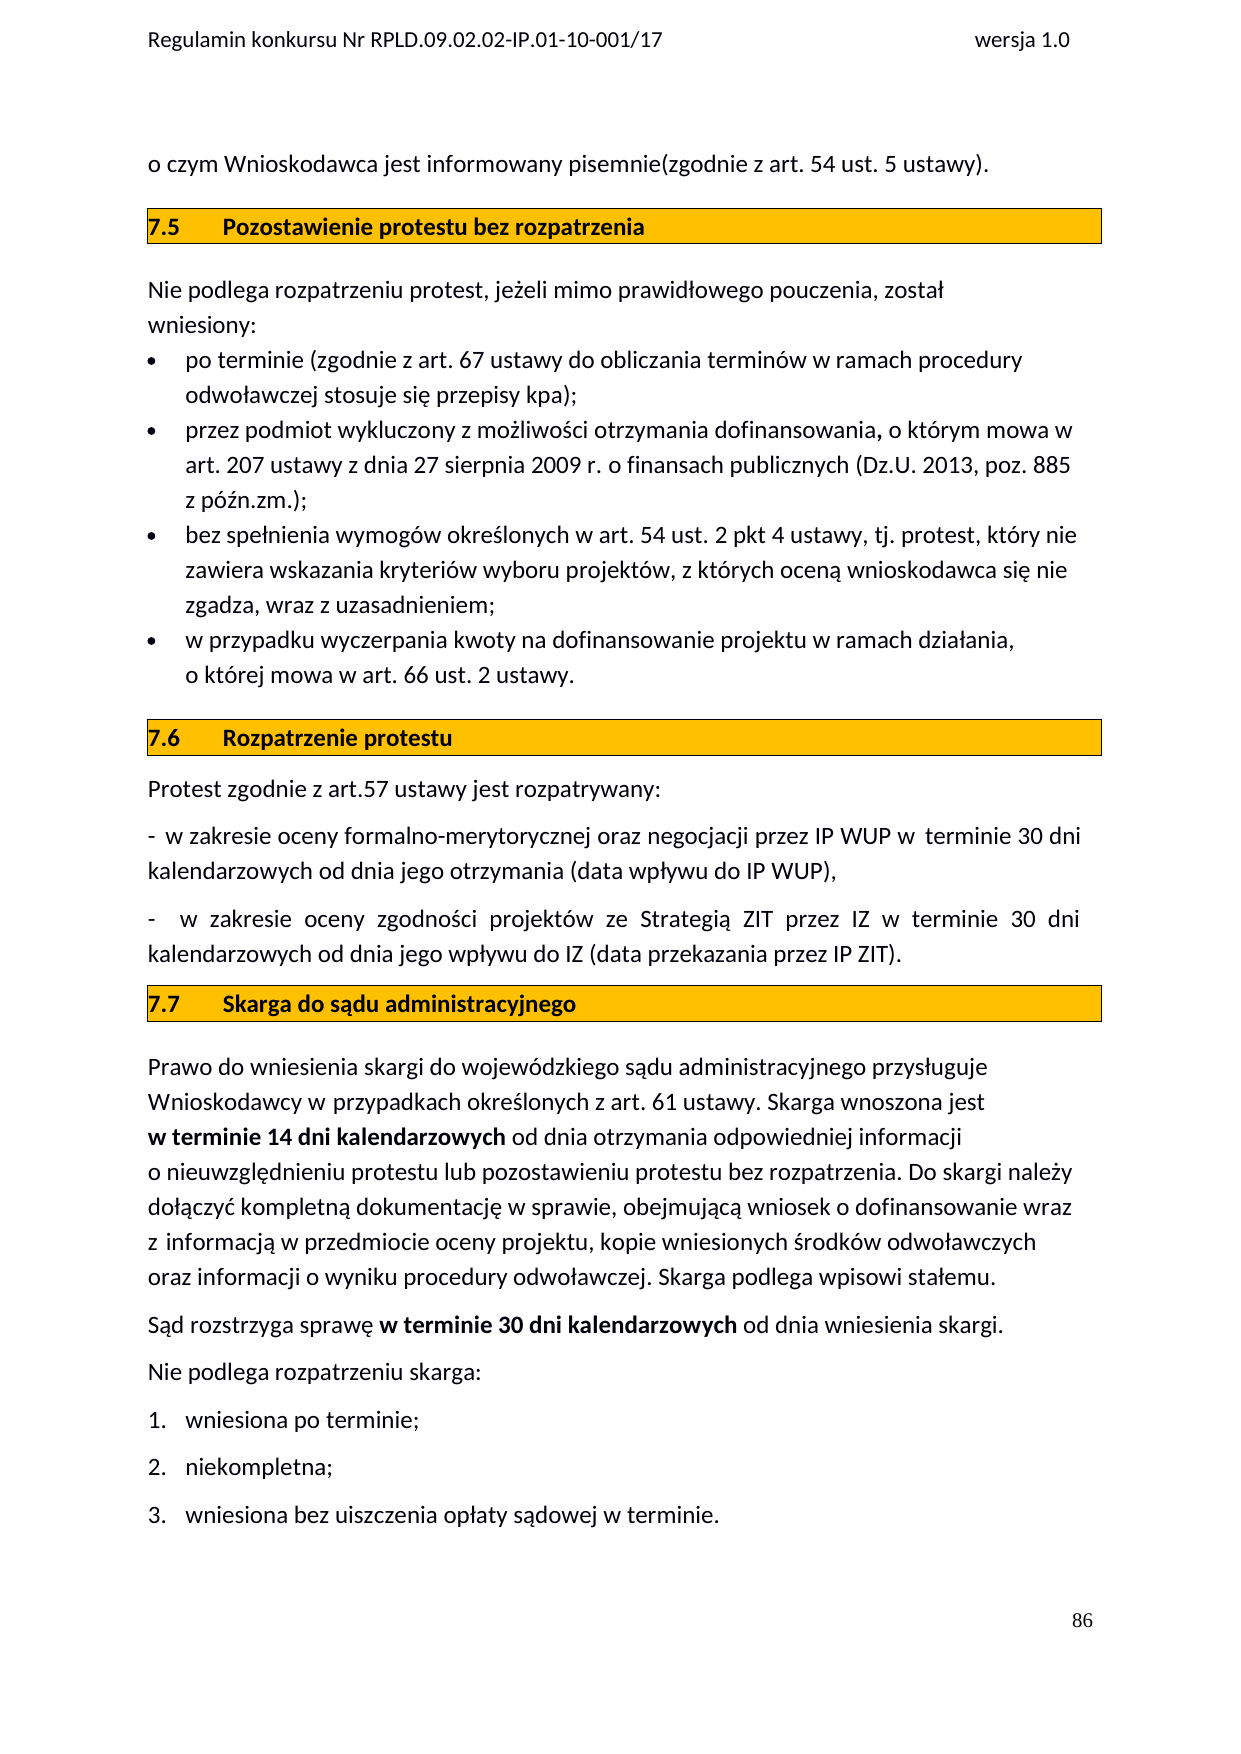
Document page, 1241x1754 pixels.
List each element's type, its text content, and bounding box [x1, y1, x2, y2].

list wniesiona bez uiszczenia opłaty sądowej w terminie. [148, 1499, 1092, 1529]
list bez spełnienia wymogów określonych w art. 54 ust. 2 pkt 4 ustawy, tj. protest, który nie zawiera wskazania kryteriów wyboru projektów, z których oceną wnioskodawca się nie zgadza, wraz z uzasadnieniem; [148, 519, 1081, 619]
text Nie podlega rozpatrzeniu skarga: [148, 1356, 1092, 1387]
list Protest zgodnie z art.57 ustawy jest rozpatrywany: [148, 773, 1081, 803]
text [148, 148, 1081, 178]
text Nie podlega rozpatrzeniu protest, jeżeli mimo prawidłowego pouczenia, został wniesiony: [148, 274, 1038, 339]
list Pozostawienie protestu bez rozpatrzenia [148, 209, 1101, 243]
text Prawo do wniesienia skargi do wojewódzkiego sądu administracyjnego przysługuje Wnioskodawcy w przypadkach określonych z art. 61 ustawy. Skarga wnoszona jest w terminie 14 dni kalendarzowych od dnia otrzymania odpowiedniej informacji o nieuwzględnieniu protestu lub pozostawieniu protestu bez rozpatrzenia. Do skargi należy dołączyć kompletną dokumentację w sprawie, obejmującą wniosek o dofinansowanie wraz z informacją w przedmiocie oceny projektu, kopie wniesionych środków odwoławczych oraz informacji o wyniku procedury odwoławczej. Skarga podlega wpisowi stałemu. [148, 1051, 1081, 1292]
list Skarga do sądu administracyjnego [148, 986, 1101, 1021]
list wniesiona po terminie; [148, 1404, 1092, 1434]
text Sąd rozstrzyga sprawę w terminie 30 dni kalendarzowych od dnia wniesienia skargi. [148, 1309, 1092, 1339]
list po terminie (zgodnie z art. 67 ustawy do obliczania terminów w ramach procedury odwoławczej stosuje się przepisy kpa); [148, 344, 1078, 409]
list przez podmiot wykluczony z możliwości otrzymania dofinansowania, o którym mowa w art. 207 ustawy z dnia 27 sierpnia 2009 r. o finansach publicznych (Dz.U. 2013, poz. 885 z późn.zm.); [148, 414, 1081, 514]
list - w zakresie oceny zgodności projektów ze Strategią ZIT przez IZ w terminie 30 dni kalendarzowych od dnia jego wpływu do IZ (data przekazania przez IP ZIT). [148, 903, 1081, 968]
list w przypadku wyczerpania kwoty na dofinansowanie projektu w ramach działania, o której mowa w art. 66 ust. 2 ustawy. [148, 624, 1081, 689]
list Rozpatrzenie protestu [148, 720, 1101, 755]
list niekompletna; [148, 1451, 1092, 1482]
list - w zakresie oceny formalno-merytorycznej oraz negocjacji przez IP WUP w terminie 30 dni kalendarzowych od dnia jego otrzymania (data wpływu do IP WUP), [148, 820, 1081, 886]
